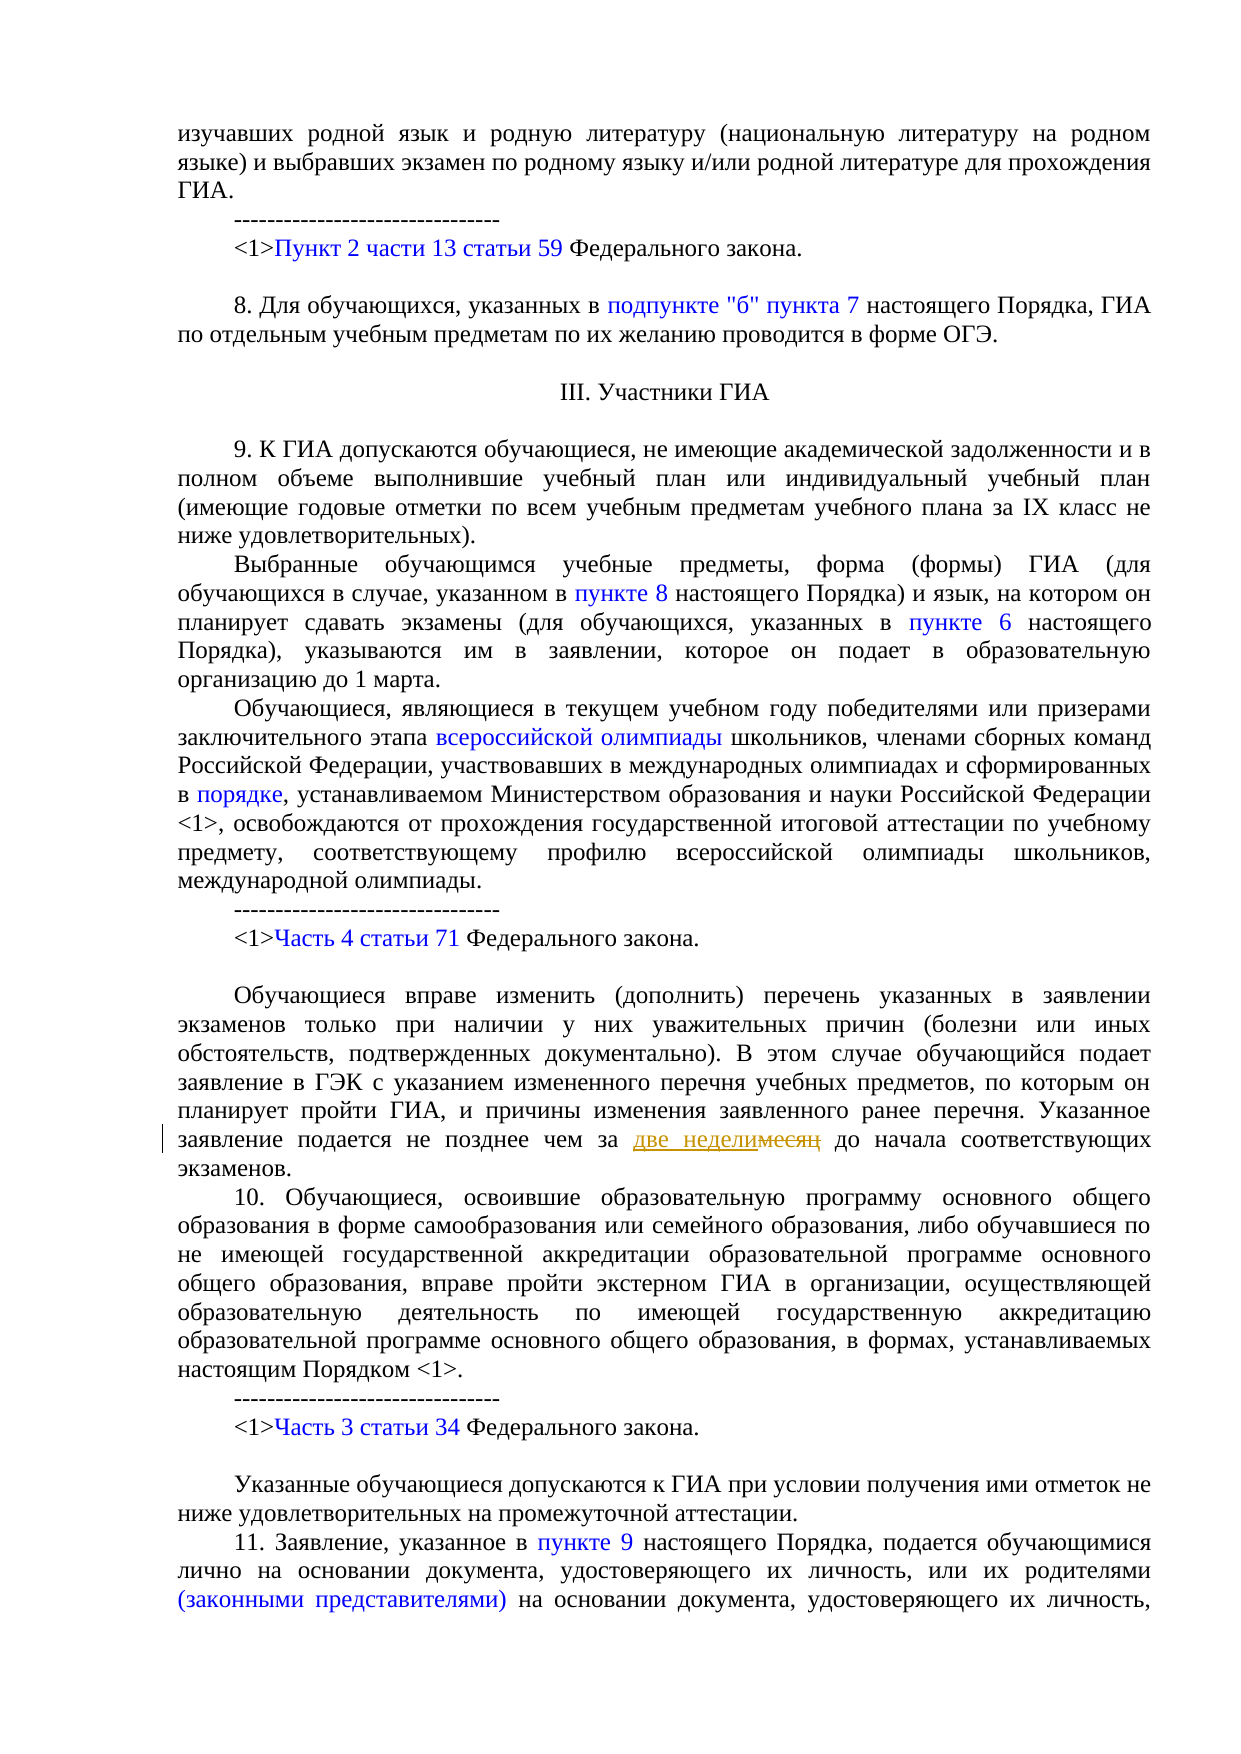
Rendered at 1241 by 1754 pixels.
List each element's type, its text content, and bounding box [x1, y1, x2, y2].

text Обучающиеся, являющиеся в текущем учебном году победителями или призерами заключительного этапа всероссийской олимпиады школьников, членами сборных команд Российской Федерации, участвовавших в международных олимпиадах и сформированных в порядке, устанавливаемом Министерством образования и науки Российской Федерации <1>, освобождаются от прохождения государственной итоговой аттестации по учебному предмету, соответствующему профилю всероссийской олимпиады школьников, международной олимпиады. [177, 693, 1152, 894]
text -------------------------------- [177, 1383, 1152, 1412]
text 8. Для обучающихся, указанных в подпункте "б" пункта 7 настоящего Порядка, ГИА по отдельным учебным предметам по их желанию проводится в форме ОГЭ. [177, 291, 1152, 348]
text Выбранные обучающимся учебные предметы, форма (формы) ГИА (для обучающихся в случае, указанном в пункте 8 настоящего Порядка) и язык, на котором он планирует сдавать экзамены (для обучающихся, указанных в пункте 6 настоящего Порядка), указываются им в заявлении, которое он подает в образовательную организацию до 1 марта. [177, 549, 1152, 693]
text -------------------------------- [177, 894, 1152, 923]
text <1>Часть 4 статьи 71 Федерального закона. [177, 923, 1152, 952]
text -------------------------------- [177, 204, 1152, 233]
text III. Участники ГИА [177, 377, 1152, 406]
text <1>Пункт 2 части 13 статьи 59 Федерального закона. [177, 233, 1152, 262]
text 10. Обучающиеся, освоившие образовательную программу основного общего образования в форме самообразования или семейного образования, либо обучавшиеся по не имеющей государственной аккредитации образовательной программе основного общего образования, вправе пройти экстерном ГИА в организации, осуществляющей образовательную деятельность по имеющей государственную аккредитацию образовательной программе основного общего образования, в формах, устанавливаемых настоящим Порядком <1>. [177, 1182, 1152, 1383]
text Указанные обучающиеся допускаются к ГИА при условии получения ими отметок не ниже удовлетворительных на промежуточной аттестации. [177, 1469, 1152, 1527]
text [177, 1527, 1152, 1613]
text <1>Часть 3 статьи 34 Федерального закона. [177, 1412, 1152, 1441]
text 9. К ГИА допускаются обучающиеся, не имеющие академической задолженности и в полном объеме выполнившие учебный план или индивидуальный учебный план (имеющие годовые отметки по всем учебным предметам учебного плана за IX класс не ниже удовлетворительных). [177, 434, 1152, 549]
text Обучающиеся вправе изменить (дополнить) перечень указанных в заявлении экзаменов только при наличии у них уважительных причин (болезни или иных обстоятельств, подтвержденных документально). В этом случае обучающийся подает заявление в ГЭК с указанием измененного перечня учебных предметов, по которым он планирует пройти ГИА, и причины изменения заявленного ранее перечня. Указанное заявление подается не позднее чем за до начала соответствующих экзаменов. [177, 981, 1152, 1182]
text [177, 118, 1152, 204]
